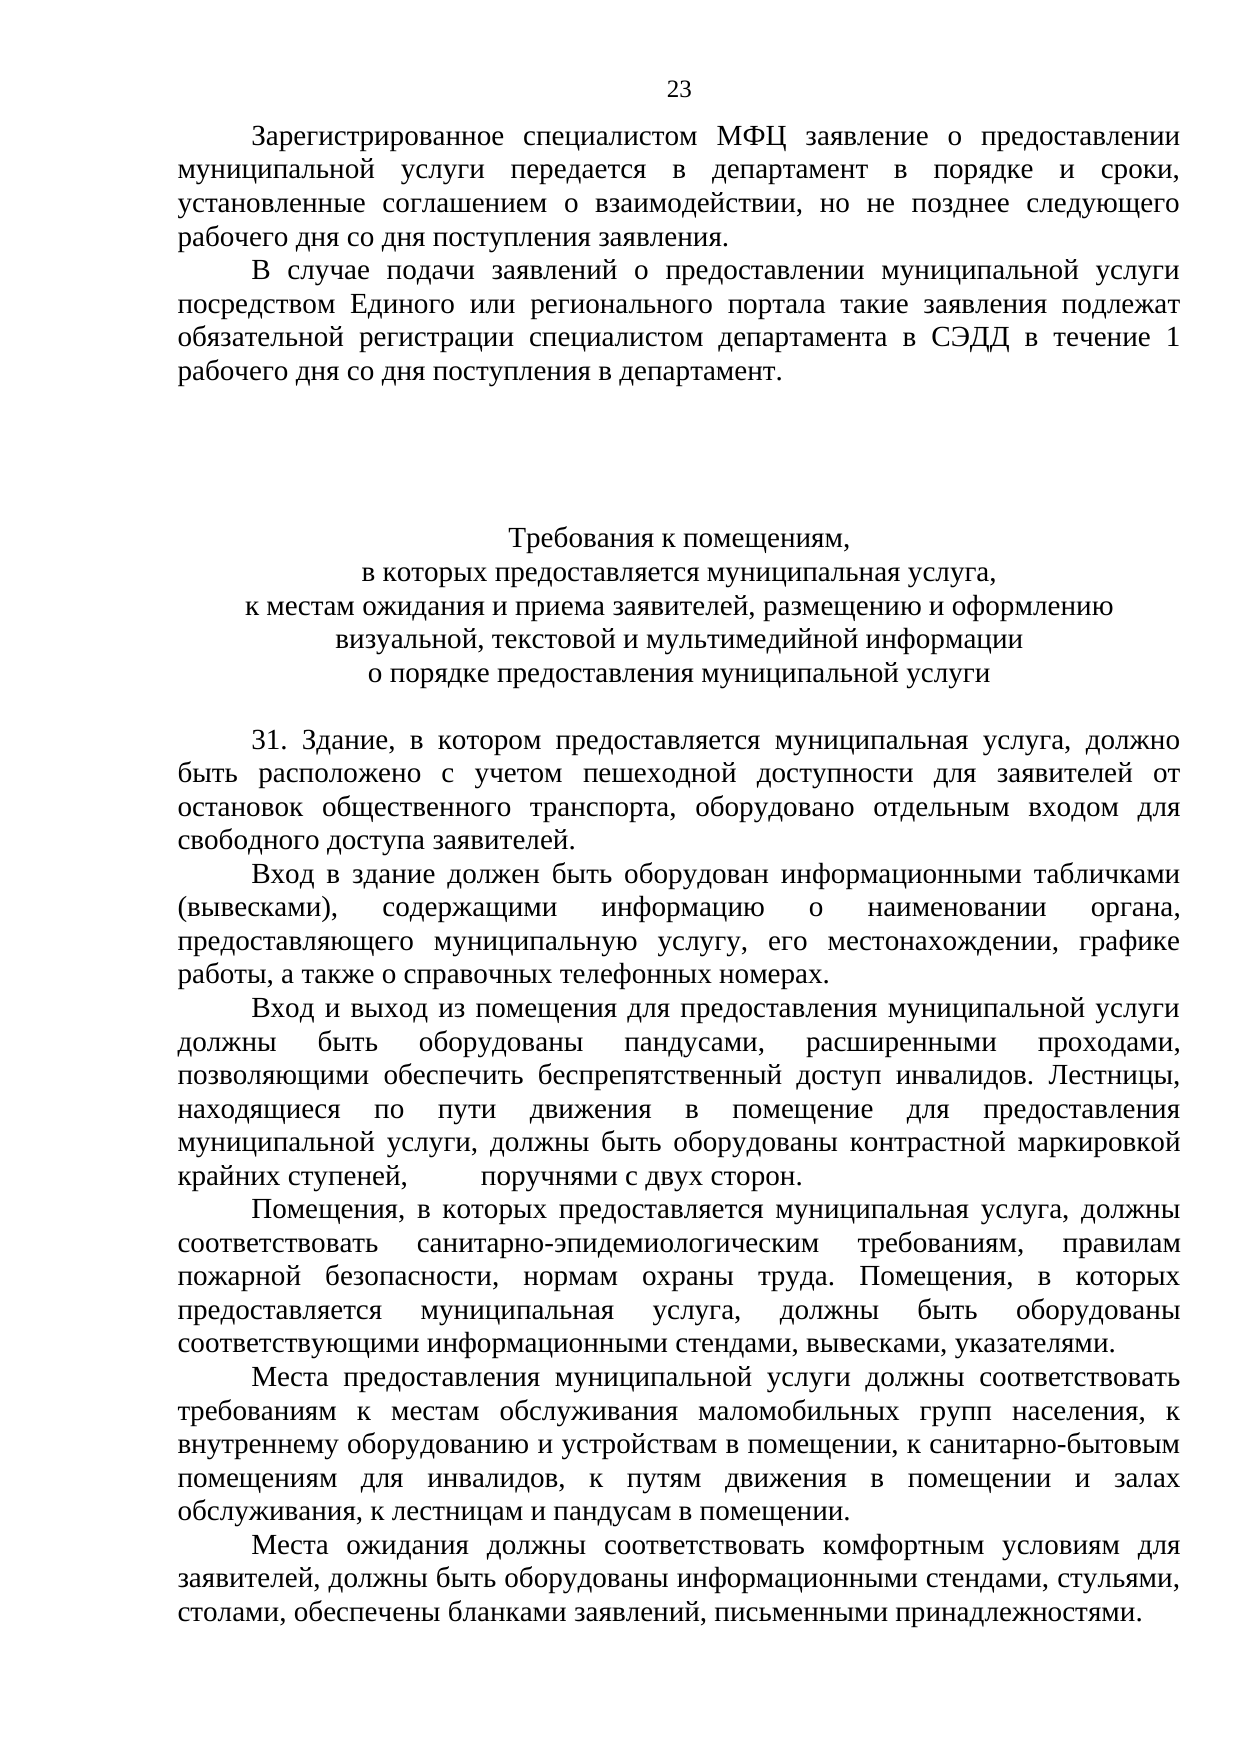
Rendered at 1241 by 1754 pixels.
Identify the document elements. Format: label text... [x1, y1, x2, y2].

text В случае подачи заявлений о предоставлении муниципальной услуги посредством Единого или регионального портала такие заявления подлежат обязательной регистрации специалистом департамента в СЭДД в течение 1 рабочего дня со дня поступления в департамент. [177, 252, 1181, 386]
text в которых предоставляется муниципальная услуга, [177, 554, 1181, 588]
text Вход и выход из помещения для предоставления муниципальной услуги должны быть оборудованы пандусами, расширенными проходами, позволяющими обеспечить беспрепятственный доступ инвалидов. Лестницы, находящиеся по пути движения в помещение для предоставления муниципальной услуги, должны быть оборудованы контрастной маркировкой крайних ступеней, поручнями с двух сторон. [177, 990, 1181, 1191]
text Места предоставления муниципальной услуги должны соответствовать требованиям к местам обслуживания маломобильных групп населения, к внутреннему оборудованию и устройствам в помещении, к санитарно-бытовым помещениям для инвалидов, к путям движения в помещении и залах обслуживания, к лестницам и пандусам в помещении. [177, 1359, 1181, 1527]
text Помещения, в которых предоставляется муниципальная услуга, должны соответствовать санитарно-эпидемиологическим требованиям, правилам пожарной безопасности, нормам охраны труда. Помещения, в которых предоставляется муниципальная услуга, должны быть оборудованы соответствующими информационными стендами, вывесками, указателями. [177, 1191, 1181, 1359]
text о порядке предоставления муниципальной услуги [177, 655, 1181, 688]
text Вход в здание должен быть оборудован информационными табличками (вывесками), содержащими информацию о наименовании органа, предоставляющего муниципальную услугу, его местонахождении, графике работы, а также о справочных телефонных номерах. [177, 856, 1181, 990]
text визуальной, текстовой и мультимедийной информации [177, 621, 1181, 655]
text Требования к помещениям, [177, 521, 1181, 554]
text к местам ожидания и приема заявителей, размещению и оформлению [177, 588, 1181, 621]
text Места ожидания должны соответствовать комфортным условиям для заявителей, должны быть оборудованы информационными стендами, стульями, столами, обеспечены бланками заявлений, письменными принадлежностями. [177, 1527, 1181, 1627]
text Зарегистрированное специалистом МФЦ заявление о предоставлении муниципальной услуги передается в департамент в порядке и сроки, установленные соглашением о взаимодействии, но не позднее следующего рабочего дня со дня поступления заявления. [177, 118, 1181, 252]
text 31. Здание, в котором предоставляется муниципальная услуга, должно быть расположено с учетом пешеходной доступности для заявителей от остановок общественного транспорта, оборудовано отдельным входом для свободного доступа заявителей. [177, 722, 1181, 856]
